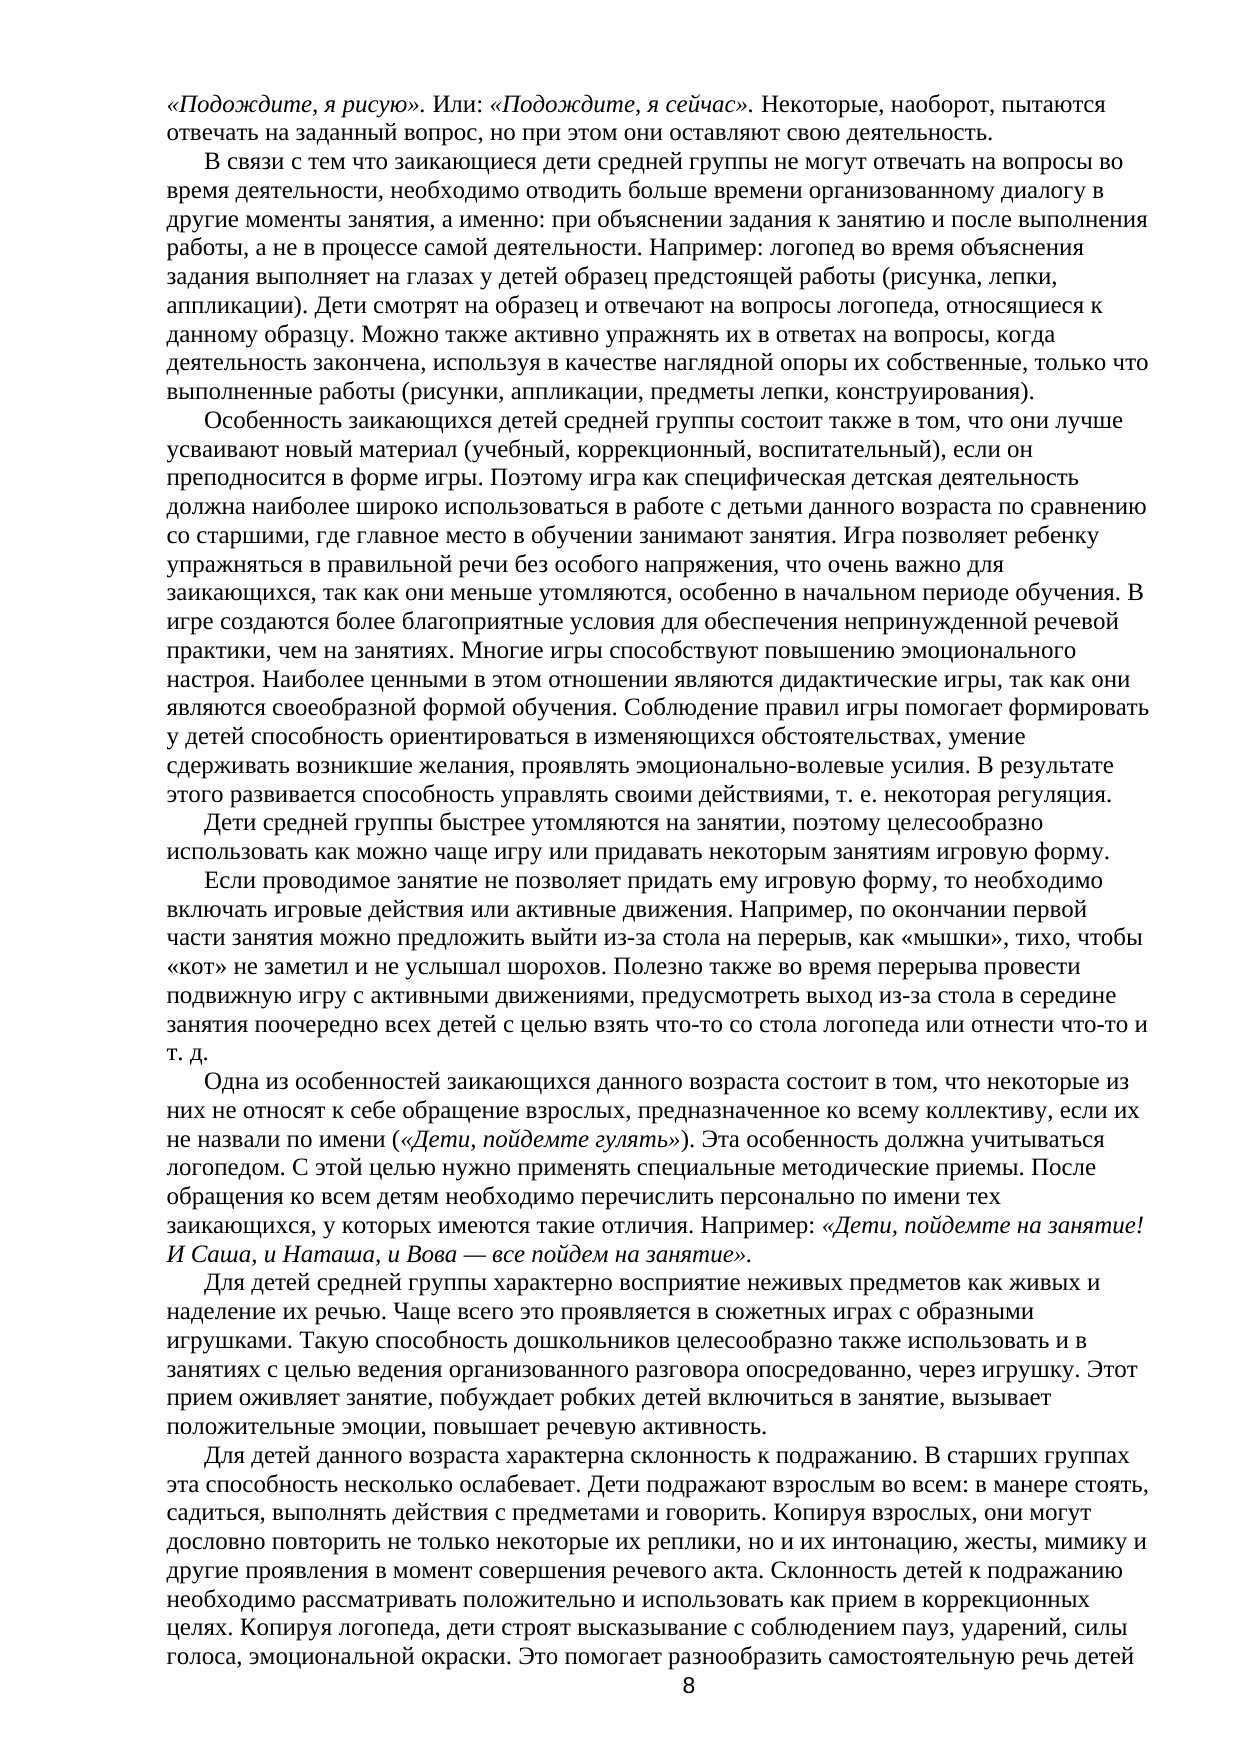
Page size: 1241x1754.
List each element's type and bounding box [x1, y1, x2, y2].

text [166, 89, 1152, 1670]
